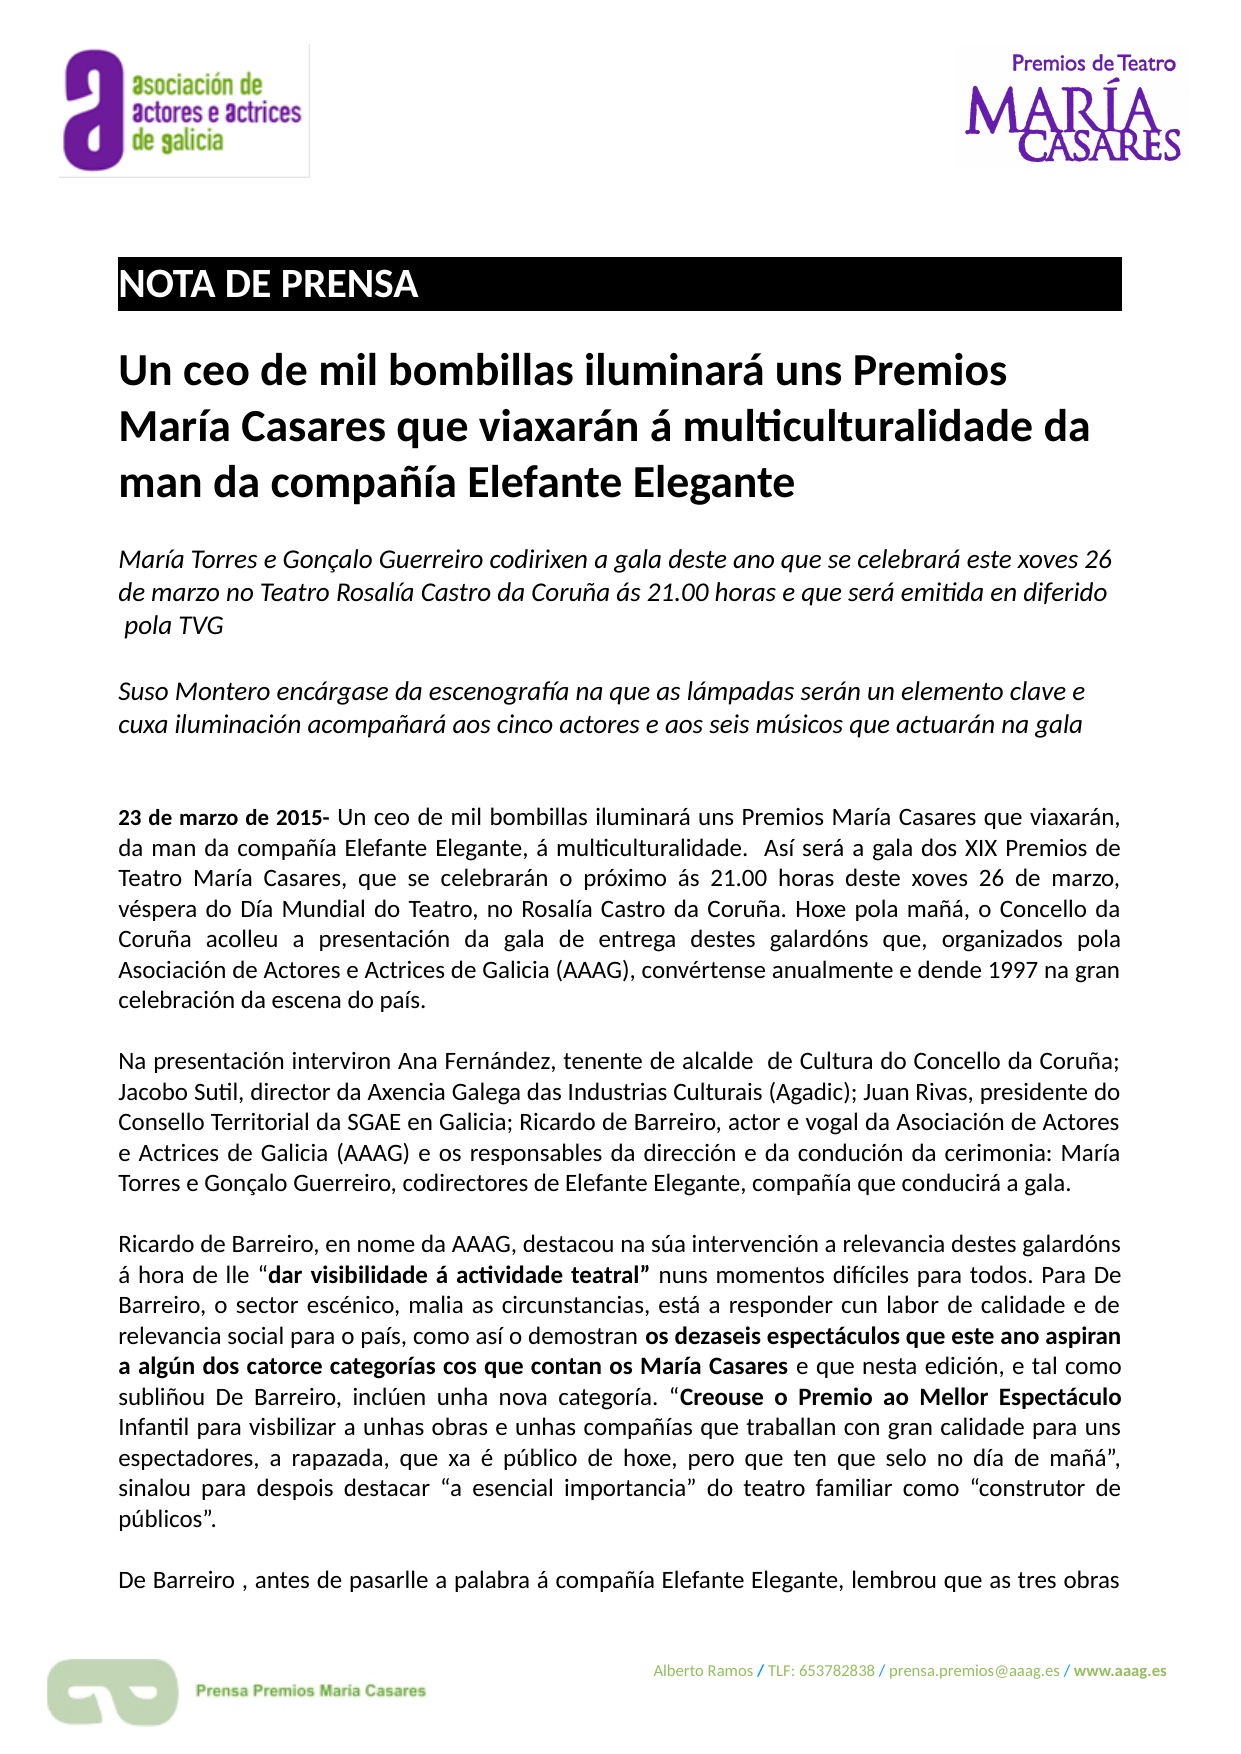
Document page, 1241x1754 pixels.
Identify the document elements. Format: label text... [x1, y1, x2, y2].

text NOTA DE PRENSA [118, 257, 1122, 309]
text Na presentación interviron Ana Fernández, tenente de alcalde de Cultura do Concello da Coruña; Jacobo Sutil, director da Axencia Galega das Industrias Culturais (Agadic); Juan Rivas, presidente do Consello Territorial da SGAE en Galicia; Ricardo de Barreiro, actor e vogal da Asociación de Actores e Actrices de Galicia (AAAG) e os responsables da dirección e da condución da cerimonia: María Torres e Gonçalo Guerreiro, codirectores de Elefante Elegante, compañía que conducirá a gala. [118, 1045, 1122, 1198]
picture [59, 44, 311, 179]
text María Torres e Gonçalo Guerreiro codirixen a gala deste ano que se celebrará este xoves 26 de marzo no Teatro Rosalía Castro da Coruña ás 21.00 horas e que será emitida en diferido [118, 542, 1122, 608]
picture [954, 46, 1191, 169]
text Suso Montero encárgase da escenografía na que as lámpadas serán un elemento clave e cuxa iluminación acompañará aos cinco actores e aos seis músicos que actuarán na gala [118, 674, 1122, 740]
text Ricardo de Barreiro, en nome da AAAG, destacou na súa intervención a relevancia destes galardóns á hora de lle “dar visibilidade á actividade teatral” nuns momentos difíciles para todos. Para De Barreiro, o sector escénico, malia as circunstancias, está a responder cun labor de calidade e de relevancia social para o país, como así o demostran os dezaseis espectáculos que este ano aspiran a algún dos catorce categorías cos que contan os María Casares e que nesta edición, e tal como subliñou De Barreiro, inclúen unha nova categoría. “Creouse o Premio ao Mellor Espectáculo Infantil para visbilizar a unhas obras e unhas compañías que traballan con gran calidade para uns espectadores, a rapazada, que xa é público de hoxe, pero que ten que selo no día de mañá”, sinalou para despois destacar “a esencial importancia” do teatro familiar como “construtor de públicos”. [118, 1228, 1122, 1534]
picture [46, 1659, 430, 1727]
text pola TVG [118, 608, 1122, 641]
text 23 de marzo de 2015- Un ceo de mil bombillas iluminará uns Premios María Casares que viaxarán, da man da compañía Elefante Elegante, á multiculturalidade. Así será a gala dos XIX Premios de Teatro María Casares, que se celebrarán o próximo ás 21.00 horas deste xoves 26 de marzo, véspera do Día Mundial do Teatro, no Rosalía Castro da Coruña. Hoxe pola mañá, o Concello da Coruña acolleu a presentación da gala de entrega destes galardóns que, organizados pola Asociación de Actores e Actrices de Galicia (AAAG), convértense anualmente e dende 1997 na gran celebración da escena do país. [118, 801, 1122, 1015]
text Un ceo de mil bombillas iluminará uns Premios María Casares que viaxarán á multiculturalidade da man da compañía Elefante Elegante [118, 341, 1122, 509]
